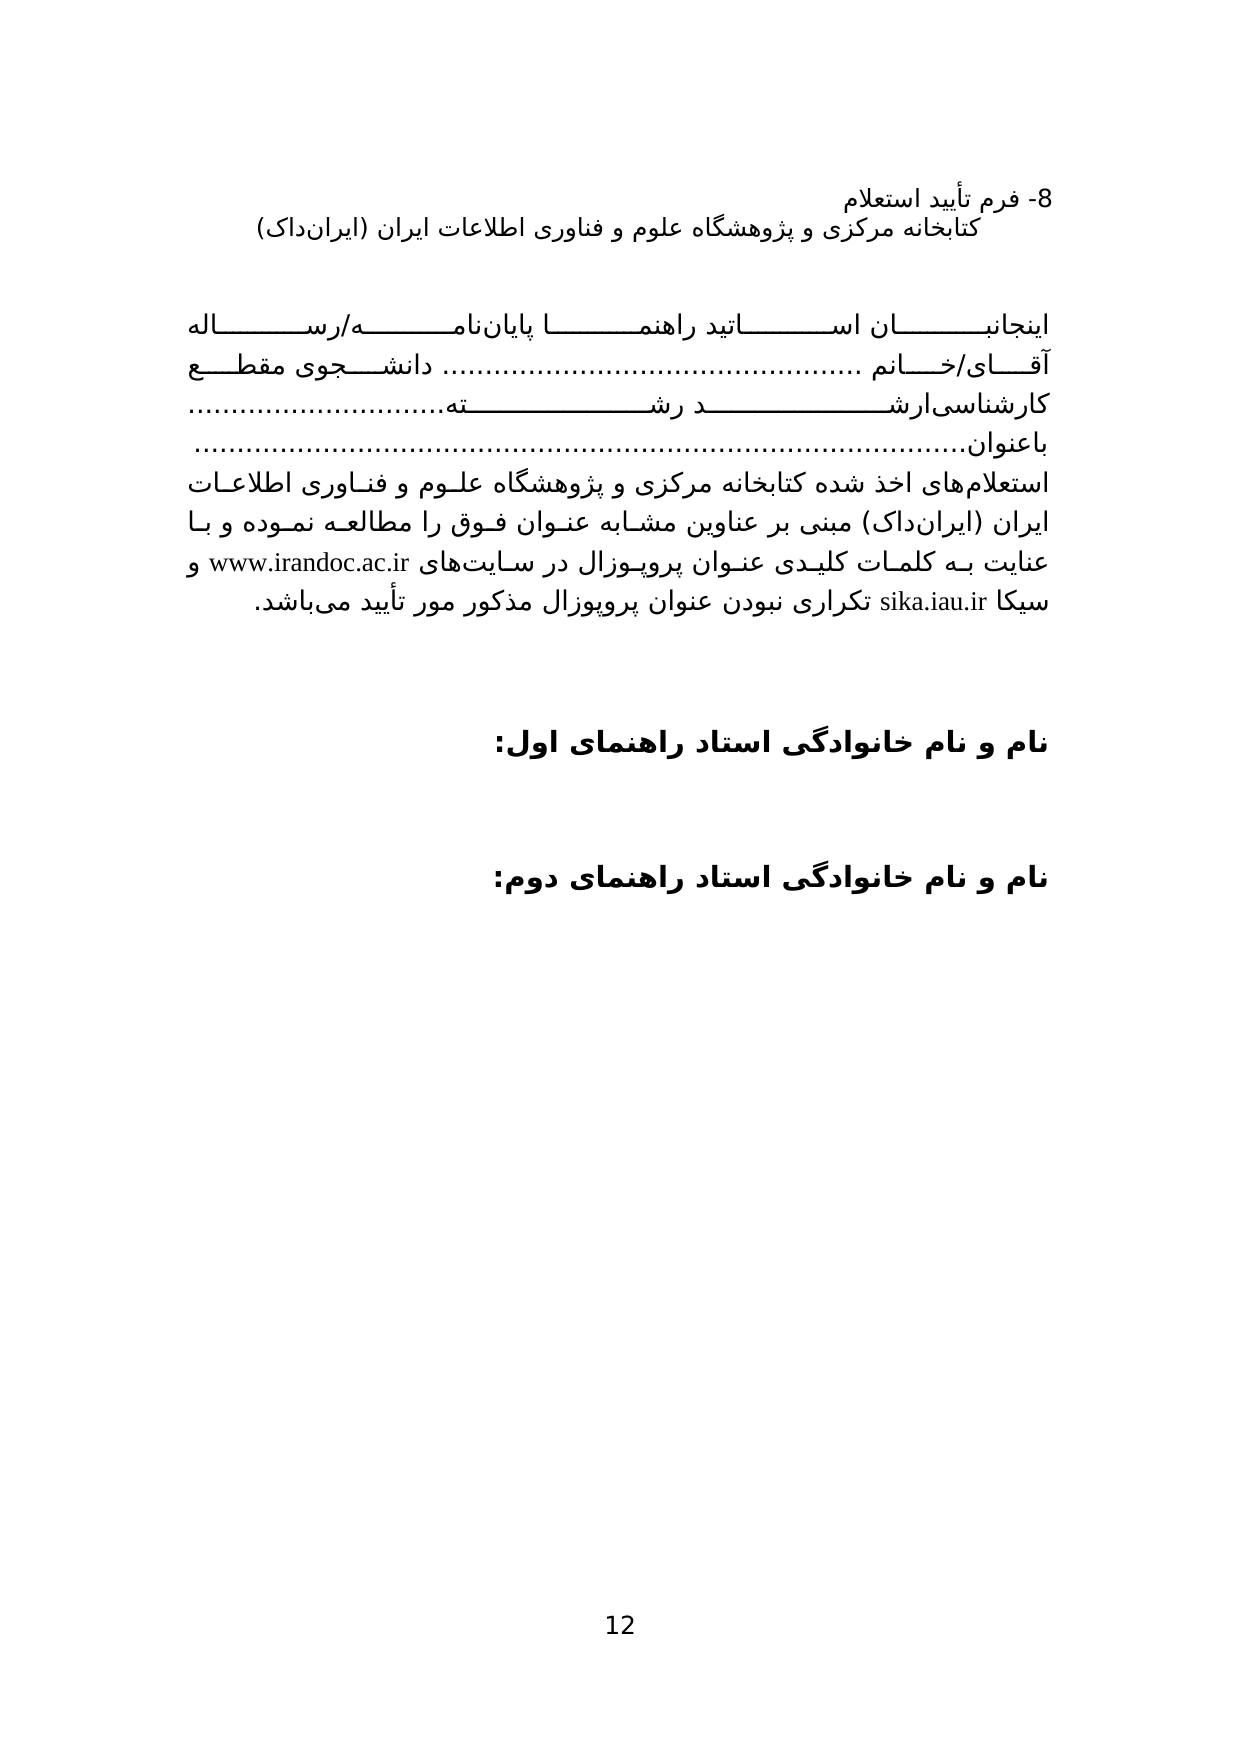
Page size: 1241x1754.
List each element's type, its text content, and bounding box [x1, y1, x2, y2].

text اینجانبان اساتید راهنما پایان‌نامه/رساله آقای/خانم ................................................. دانشجوی مقطع کارشناسی‌ارشد رشته.............................. باعنوان.......................................................................................... استعلام‌های اخذ شده کتابخانه مرکزی و پژوهشگاه علوم و فناوری اطلاعات ایران (ایران‌داک) مبنی بر عناوین مشابه عنوان فوق را مطالعه نموده و با عنایت به کلمات کلیدی عنوان پروپوزال در سایت‌های www.irandoc.ac.ir و سیکا sika.iau.ir تکراری نبودن عنوان پروپوزال مذکور مور تأیید می‌باشد. [187, 309, 1050, 617]
text کتابخانه مرکزی و پژوهشگاه علوم و فناوری اطلاعات ایران (ایران‌داک) [187, 213, 1050, 242]
subtitle 8- فرم تأیید استعلام [152, 184, 1053, 213]
text نام و نام خانوادگی استاد راهنمای اول: [187, 726, 1050, 760]
text نام و نام خانوادگی استاد راهنمای دوم: [187, 860, 1050, 894]
